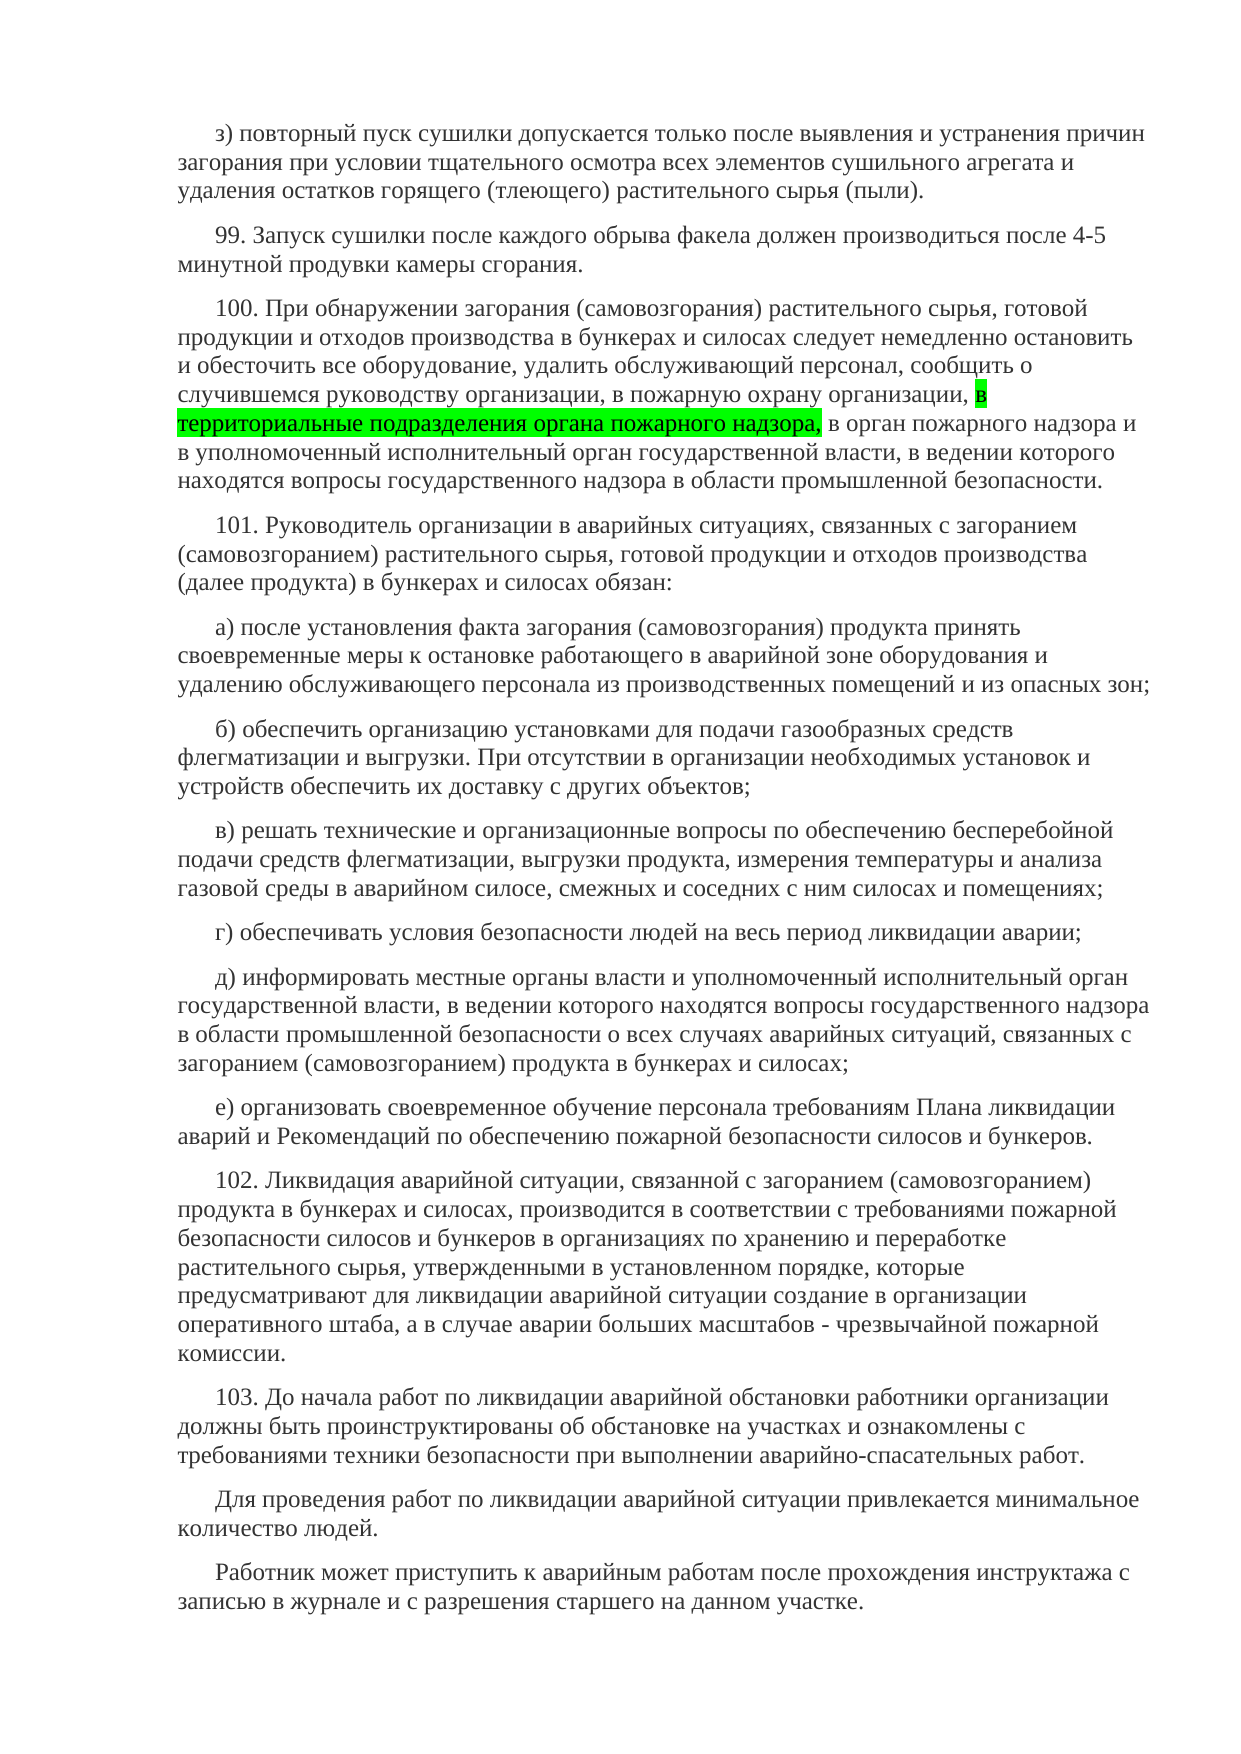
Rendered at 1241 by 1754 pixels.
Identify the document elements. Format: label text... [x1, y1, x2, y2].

text в) решать технические и организационные вопросы по обеспечению бесперебойной подачи средств флегматизации, выгрузки продукта, измерения температуры и анализа газовой среды в аварийном силосе, смежных и соседних с ним силосах и помещениях; [177, 816, 1152, 902]
text 101. Руководитель организации в аварийных ситуациях, связанных с загоранием (самовозгоранием) растительного сырья, готовой продукции и отходов производства (далее продукта) в бункерах и силосах обязан: [177, 510, 1152, 596]
text г) обеспечивать условия безопасности людей на весь период ликвидации аварии; [177, 917, 1152, 946]
text 99. Запуск сушилки после каждого обрыва факела должен производиться после 4-5 минутной продувки камеры сгорания. [177, 220, 1152, 277]
text 100. При обнаружении загорания (самовозгорания) растительного сырья, готовой продукции и отходов производства в бункерах и силосах следует немедленно остановить и обесточить все оборудование, удалить обслуживающий персонал, сообщить о случившемся руководству организации, в пожарную охрану организации, в территориальные подразделения органа пожарного надзора, в орган пожарного надзора и в уполномоченный исполнительный орган государственной власти, в ведении которого находятся вопросы государственного надзора в области промышленной безопасности. [177, 293, 1152, 494]
text з) повторный пуск сушилки допускается только после выявления и устранения причин загорания при условии тщательного осмотра всех элементов сушильного агрегата и удаления остатков горящего (тлеющего) растительного сырья (пыли). [177, 118, 1152, 204]
text а) после установления факта загорания (самовозгорания) продукта принять своевременные меры к остановке работающего в аварийной зоне оборудования и удалению обслуживающего персонала из производственных помещений и из опасных зон; [177, 612, 1152, 698]
text б) обеспечить организацию установками для подачи газообразных средств флегматизации и выгрузки. При отсутствии в организации необходимых установок и устройств обеспечить их доставку с других объектов; [177, 714, 1152, 800]
text Для проведения работ по ликвидации аварийной ситуации привлекается минимальное количество людей. [177, 1484, 1152, 1542]
text 103. До начала работ по ликвидации аварийной обстановки работники организации должны быть проинструктированы об обстановке на участках и ознакомлены с требованиями техники безопасности при выполнении аварийно-спасательных работ. [177, 1382, 1152, 1469]
text д) информировать местные органы власти и уполномоченный исполнительный орган государственной власти, в ведении которого находятся вопросы государственного надзора в области промышленной безопасности о всех случаях аварийных ситуаций, связанных с загоранием (самовозгоранием) продукта в бункерах и силосах; [177, 962, 1152, 1077]
text е) организовать своевременное обучение персонала требованиям Плана ликвидации аварий и Рекомендаций по обеспечению пожарной безопасности силосов и бункеров. [177, 1092, 1152, 1150]
text 102. Ликвидация аварийной ситуации, связанной с загоранием (самовозгоранием) продукта в бункерах и силосах, производится в соответствии с требованиями пожарной безопасности силосов и бункеров в организациях по хранению и переработке растительного сырья, утвержденными в установленном порядке, которые предусматривают для ликвидации аварийной ситуации создание в организации оперативного штаба, а в случае аварии больших масштабов - чрезвычайной пожарной комиссии. [177, 1166, 1152, 1367]
text Работник может приступить к аварийным работам после прохождения инструктажа с записью в журнале и с разрешения старшего на данном участке. [177, 1557, 1152, 1615]
